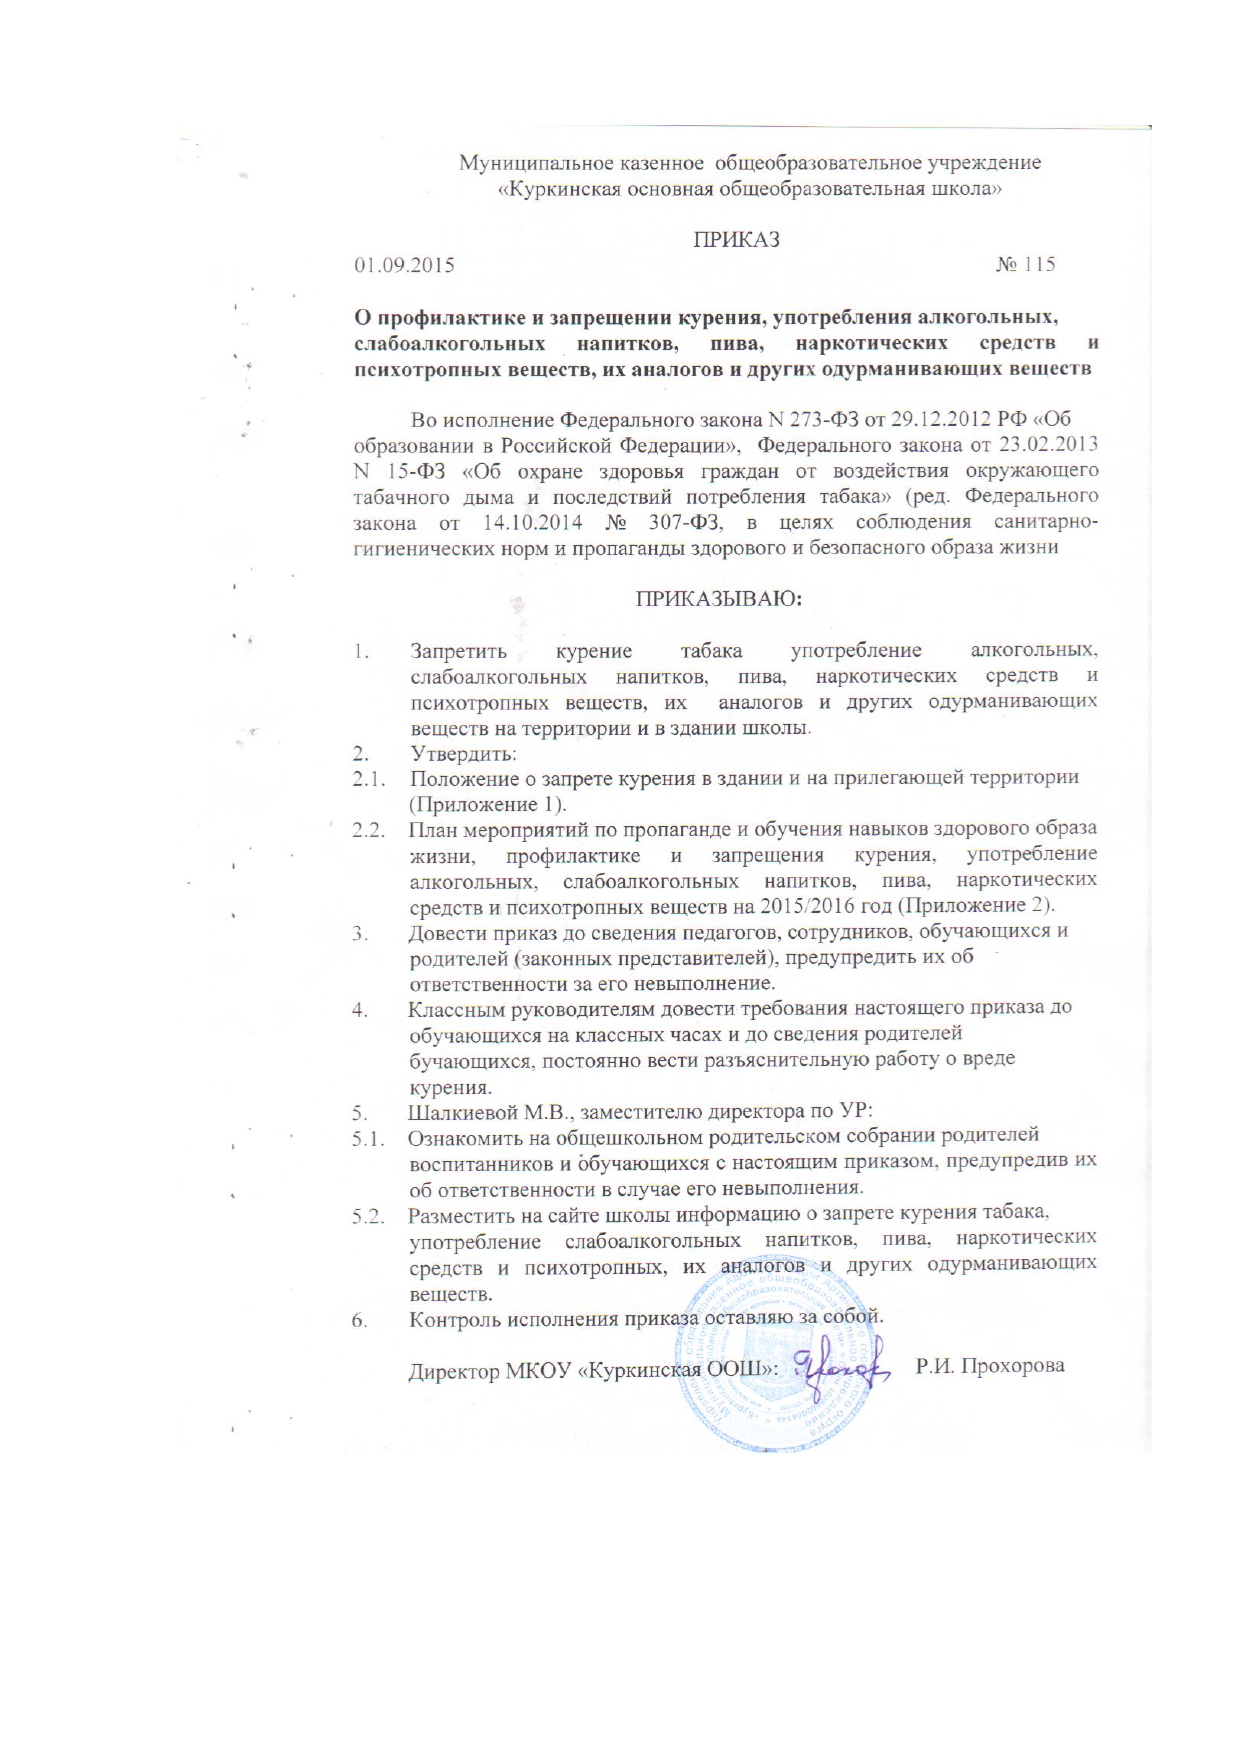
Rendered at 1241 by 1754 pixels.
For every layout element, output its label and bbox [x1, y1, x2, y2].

picture [177, 118, 1152, 1456]
